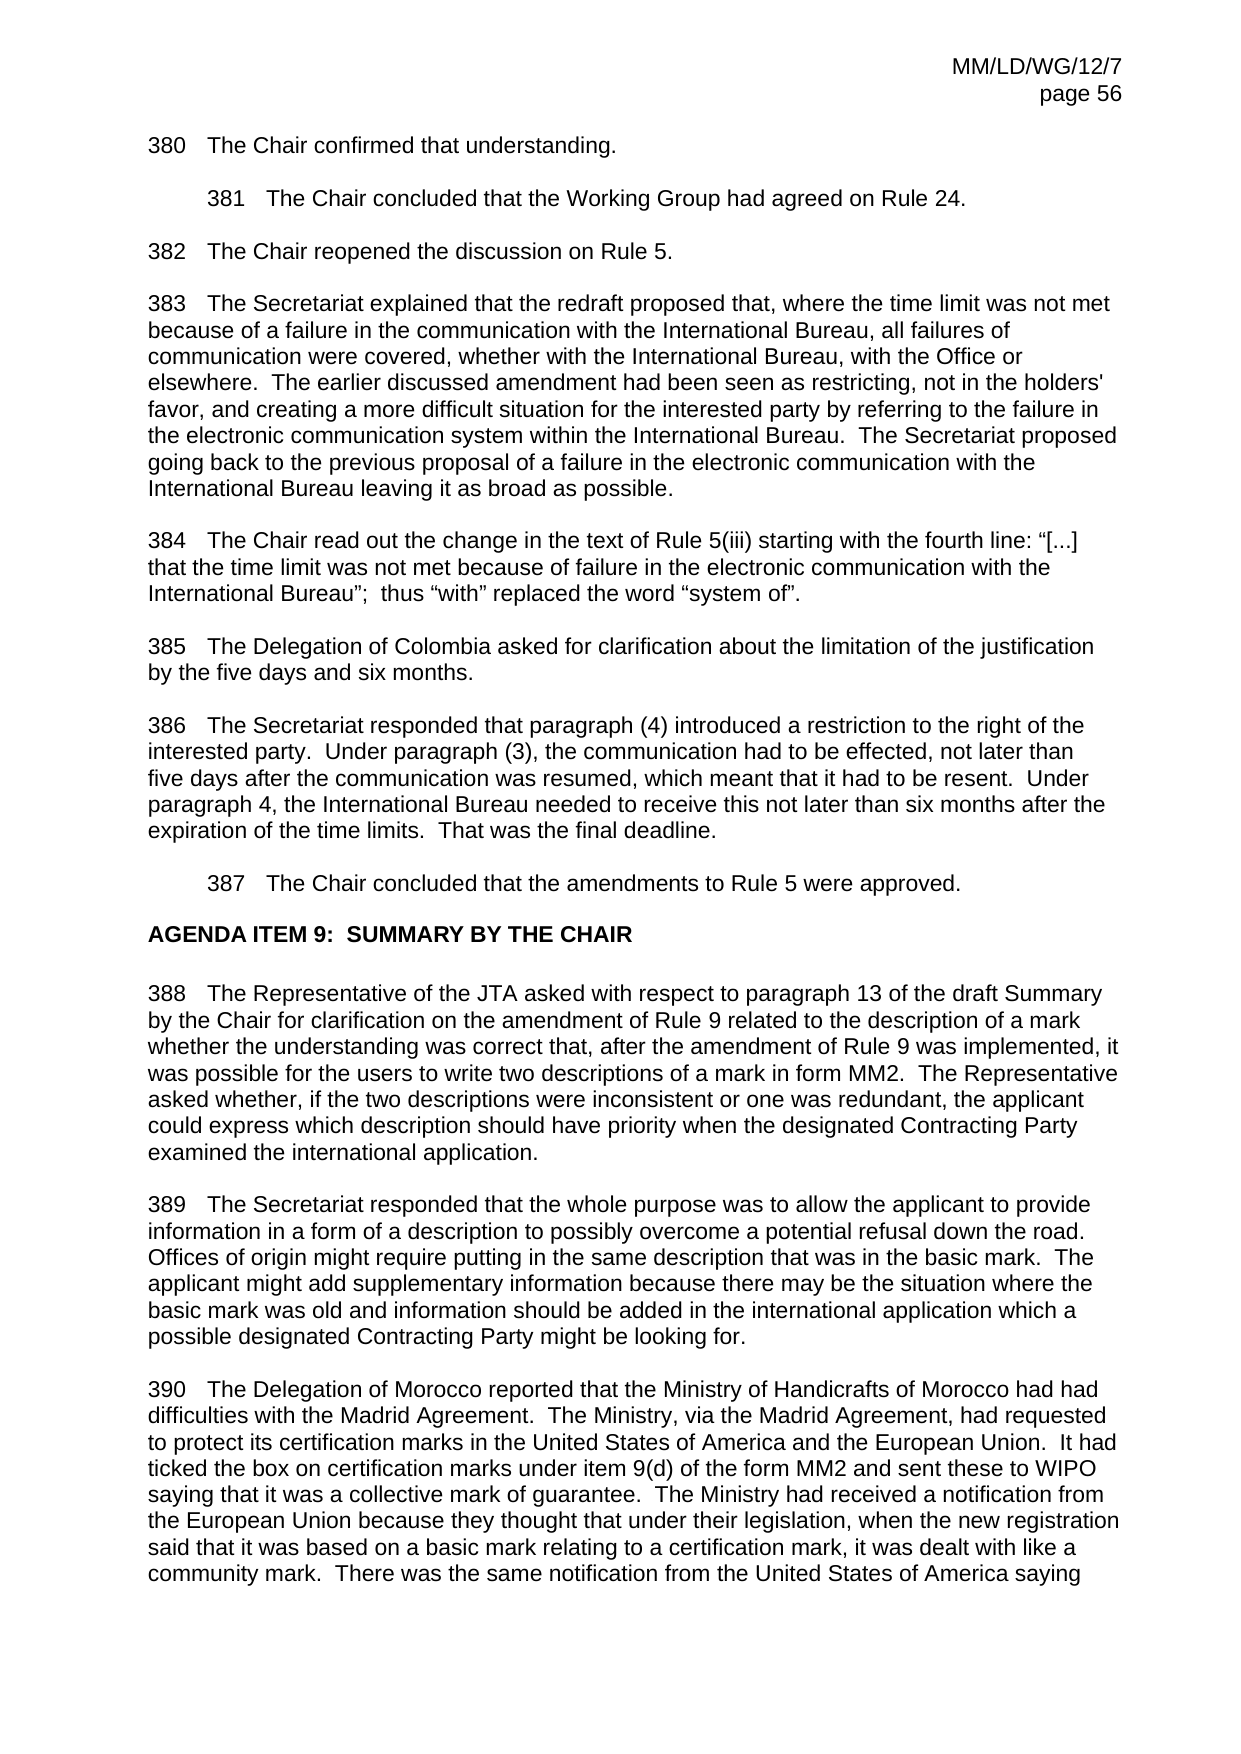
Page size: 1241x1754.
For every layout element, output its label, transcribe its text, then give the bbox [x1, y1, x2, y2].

text The Secretariat explained that the redraft proposed that, where the time limit was not met because of a failure in the communication with the International Bureau, all failures of communication were covered, whether with the International Bureau, with the Office or elsewhere. The earlier discussed amendment had been seen as restricting, not in the holders' favor, and creating a more difficult situation for the interested party by referring to the failure in the electronic communication system within the International Bureau. The Secretariat proposed going back to the previous proposal of a failure in the electronic communication with the International Bureau leaving it as broad as possible. [148, 290, 1122, 501]
text The Representative of the JTA asked with respect to paragraph 13 of the draft Summary by the Chair for clarification on the amendment of Rule 9 related to the description of a mark whether the understanding was correct that, after the amendment of Rule 9 was implemented, it was possible for the users to write two descriptions of a mark in form MM2. The Representative asked whether, if the two descriptions were inconsistent or one was redundant, the applicant could express which description should have priority when the designated Contracting Party examined the international application. [148, 980, 1122, 1165]
text The Delegation of Colombia asked for clarification about the limitation of the justification by the five days and six months. [148, 633, 1122, 686]
text The Chair reopened the discussion on Rule 5. [148, 238, 1122, 264]
text The Chair concluded that the amendments to Rule 5 were approved. [207, 870, 1122, 896]
subtitle Agenda Item 9: Summary by the Chair [148, 921, 1122, 948]
text The Secretariat responded that paragraph (4) introduced a restriction to the right of the interested party. Under paragraph (3), the communication had to be effected, not later than five days after the communication was resumed, which meant that it had to be resent. Under paragraph 4, the International Bureau needed to receive this not later than six months after the expiration of the time limits. That was the final deadline. [148, 712, 1122, 844]
text The Chair concluded that the Working Group had agreed on Rule 24. [207, 185, 1122, 211]
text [148, 1376, 1122, 1587]
text The Secretariat responded that the whole purpose was to allow the applicant to provide information in a form of a description to possibly overcome a potential refusal down the road. Offices of origin might require putting in the same description that was in the basic mark. The applicant might add supplementary information because there may be the situation where the basic mark was old and information should be added in the international application which a possible designated Contracting Party might be looking for. [148, 1191, 1122, 1349]
text The Chair read out the change in the text of Rule 5(iii) starting with the fourth line: “[...] that the time limit was not met because of failure in the electronic communication with the International Bureau”; thus “with” replaced the word “system of”. [148, 527, 1122, 607]
text The Chair confirmed that understanding. [148, 132, 1122, 158]
